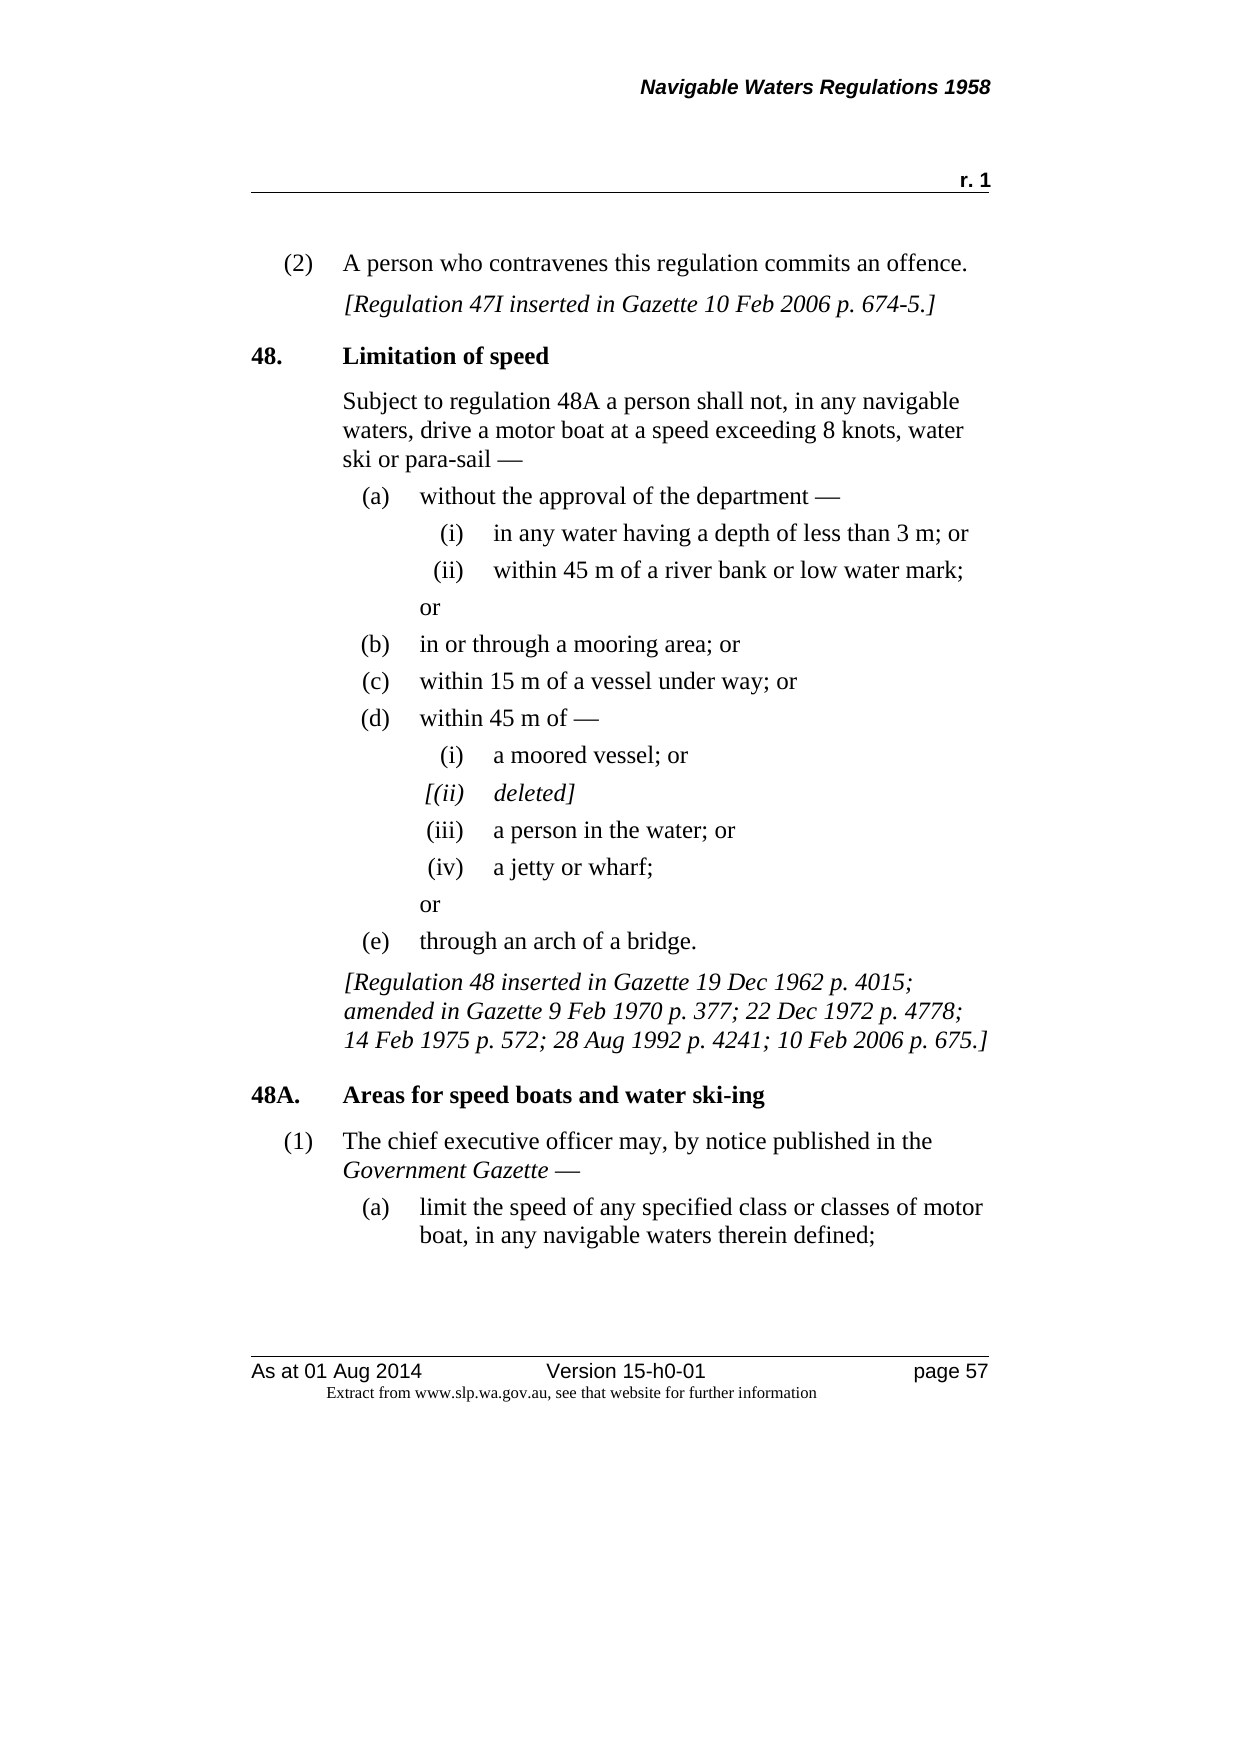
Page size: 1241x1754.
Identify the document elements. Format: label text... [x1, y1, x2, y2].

text [Regulation 48 inserted in Gazette 19 Dec 1962 p. 4015; amended in Gazette 9 Feb 1970 p. 377; 22 Dec 1972 p. 4778; 14 Feb 1975 p. 572; 28 Aug 1992 p. 4241; 10 Feb 2006 p. 675.] [251, 967, 989, 1053]
subtitle 48. Limitation of speed [251, 341, 989, 370]
text (iv) a jetty or wharf; [251, 852, 989, 881]
text Subject to regulation 48A a person shall not, in any navigable waters, drive a motor boat at a speed exceeding 8 knots, water ski or para-sail — [251, 386, 989, 473]
subtitle 48A. Areas for speed boats and water ski-ing [251, 1081, 989, 1109]
text (1) The chief executive officer may, by notice published in the Government Gazette — [251, 1126, 989, 1183]
text [Regulation 47I inserted in Gazette 10 Feb 2006 p. 674-5.] [251, 289, 989, 318]
text (b) in or through a mooring area; or [251, 629, 989, 658]
text (a) limit the speed of any specified class or classes of motor boat, in any navigable waters therein defined; [251, 1192, 989, 1249]
text (a) without the approval of the department — [251, 481, 989, 510]
text or [251, 889, 989, 918]
text (c) within 15 m of a vessel under way; or [251, 666, 989, 695]
text (iii) a person in the water; or [251, 815, 989, 843]
text (e) through an arch of a bridge. [251, 926, 989, 955]
text (ii) within 45 m of a river bank or low water mark; [251, 555, 989, 584]
text [(ii) deleted] [251, 778, 989, 806]
text or [251, 592, 989, 621]
text (i) a moored vessel; or [251, 741, 989, 769]
text (i) in any water having a depth of less than 3 m; or [251, 518, 989, 547]
text (2) A person who contravenes this regulation commits an offence. [251, 248, 989, 277]
text (d) within 45 m of — [251, 703, 989, 732]
